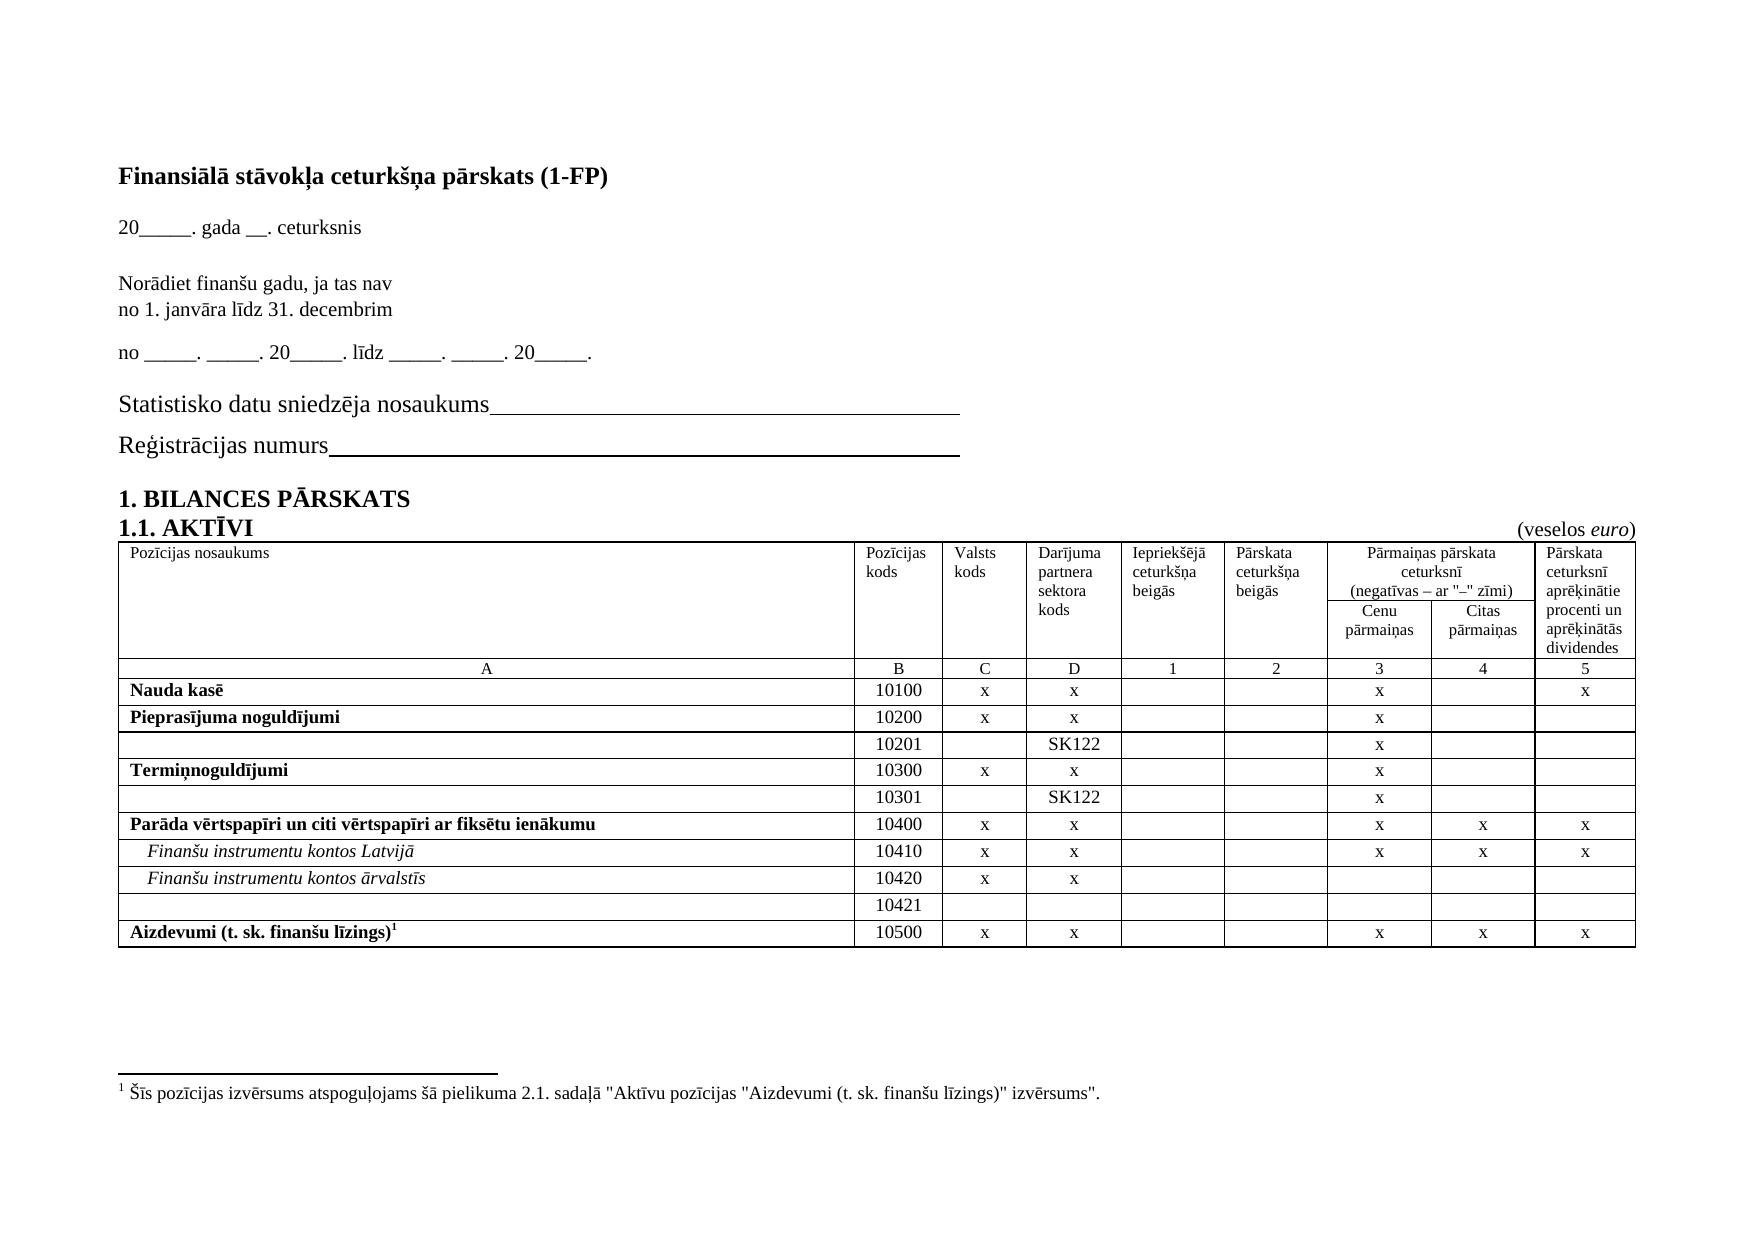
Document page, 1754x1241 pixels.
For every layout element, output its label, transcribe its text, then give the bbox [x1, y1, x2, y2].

table_cell [1225, 706, 1327, 731]
text Reģistrācijas numurs [118, 430, 1636, 459]
table_cell [1122, 759, 1224, 785]
table_cell 4 [1432, 659, 1534, 678]
text no _____. _____. 20_____. līdz _____. _____. 20_____. [118, 340, 1629, 364]
table_cell 10200 [855, 706, 942, 731]
table_cell [1122, 813, 1224, 839]
table_cell [1225, 759, 1327, 785]
table_cell [119, 733, 854, 758]
table_cell Finanšu instrumentu kontos ārvalstīs [119, 867, 854, 893]
table_cell [1027, 894, 1121, 919]
table_header Pārskata ceturksnī aprēķinātie procenti un aprēķinātās dividendes [1536, 543, 1635, 657]
table_cell [1225, 813, 1327, 839]
table_cell Aizdevumi (t. sk. finanšu līzings) [119, 921, 854, 946]
table_cell 2 [1225, 659, 1327, 678]
table_cell [1225, 786, 1327, 812]
text 20_____. gada __. ceturksnis [118, 214, 1636, 239]
table_cell x [1536, 840, 1635, 866]
table_cell x [1536, 679, 1635, 704]
table_cell x [1432, 921, 1534, 946]
table_cell Cenu pārmaiņas [1328, 601, 1431, 657]
table_cell x [1328, 679, 1431, 704]
table_cell SK122 [1027, 786, 1121, 812]
table_cell x [1027, 921, 1121, 946]
table_cell x [943, 679, 1026, 704]
table_cell x [1536, 813, 1635, 839]
table_cell 10300 [855, 759, 942, 785]
table_cell x [1328, 813, 1431, 839]
table_cell [943, 733, 1026, 758]
table_cell 10400 [855, 813, 942, 839]
table_cell D [1027, 659, 1121, 678]
table_cell C [943, 659, 1026, 678]
table_cell x [943, 867, 1026, 893]
table_cell [1432, 759, 1534, 785]
table_cell [1432, 733, 1534, 758]
table_cell [1225, 679, 1327, 704]
table_cell [1225, 733, 1327, 758]
table_cell [1536, 786, 1635, 812]
table_cell x [943, 840, 1026, 866]
table_cell [1432, 706, 1534, 731]
table_cell x [1328, 759, 1431, 785]
table_cell x [1432, 813, 1534, 839]
text Norādiet finanšu gadu, ja tas nav [118, 264, 1636, 297]
table_cell Parāda vērtspapīri un citi vērtspapīri ar fiksētu ienākumu [119, 813, 854, 839]
table_cell [1432, 894, 1534, 919]
table_cell x [1027, 813, 1121, 839]
table_cell x [943, 706, 1026, 731]
table_cell [1432, 679, 1534, 704]
table_cell 5 [1536, 659, 1635, 678]
table_cell [1122, 706, 1224, 731]
table_cell x [943, 813, 1026, 839]
table_cell [1536, 894, 1635, 919]
table_cell [1122, 921, 1224, 946]
text no 1. janvāra līdz 31. decembrim [118, 297, 1636, 321]
table_cell x [1328, 706, 1431, 731]
table_cell x [1027, 706, 1121, 731]
table_cell [1122, 679, 1224, 704]
table_cell [1122, 840, 1224, 866]
table_cell Finanšu instrumentu kontos Latvijā [119, 840, 854, 866]
table_cell 10420 [855, 867, 942, 893]
table_cell x [1328, 733, 1431, 758]
table_cell x [1328, 786, 1431, 812]
table_cell [1536, 759, 1635, 785]
table_cell [943, 894, 1026, 919]
table_cell x [1027, 679, 1121, 704]
table_header Iepriekšējā ceturkšņa beigās [1122, 543, 1224, 657]
table_cell [1536, 867, 1635, 893]
table_cell [119, 894, 854, 919]
table_cell [1432, 786, 1534, 812]
table_header Valsts kods [943, 543, 1026, 657]
text Statistisko datu sniedzēja nosaukums [118, 389, 1636, 418]
table_cell [1225, 840, 1327, 866]
table_cell [1122, 786, 1224, 812]
table_cell Nauda kasē [119, 679, 854, 704]
table_cell [1225, 867, 1327, 893]
table_cell A [119, 659, 854, 678]
table_header Pārskata ceturkšņa beigās [1225, 543, 1327, 657]
table_header Pozīcijas nosaukums [119, 543, 854, 657]
table_cell [1225, 921, 1327, 946]
table_cell x [943, 921, 1026, 946]
table_cell Termiņnoguldījumi [119, 759, 854, 785]
table_cell 10301 [855, 786, 942, 812]
table_header Darījuma partnera sektora kods [1027, 543, 1121, 657]
table_cell 10410 [855, 840, 942, 866]
table_cell [1328, 867, 1431, 893]
table_cell 3 [1328, 659, 1431, 678]
table_cell x [943, 759, 1026, 785]
table_cell 10500 [855, 921, 942, 946]
table_cell x [1432, 840, 1534, 866]
table_cell 1 [1122, 659, 1224, 678]
table_cell 10100 [855, 679, 942, 704]
table_cell 10421 [855, 894, 942, 919]
table_cell Pieprasījuma noguldījumi [119, 706, 854, 731]
table_cell x [1536, 921, 1635, 946]
table_cell [943, 786, 1026, 812]
table_cell [1122, 733, 1224, 758]
table_cell x [1027, 867, 1121, 893]
table_header Pārmaiņas pārskata ceturksnī (negatīvas – ar "–" zīmi) [1328, 543, 1534, 600]
table_cell [1536, 733, 1635, 758]
table_cell x [1328, 840, 1431, 866]
text 1. BILANCES PĀRSKATS [118, 484, 1636, 513]
table_cell [1225, 894, 1327, 919]
table_cell Citas pārmaiņas [1432, 601, 1534, 657]
text 1.1. AKTĪVI (veselos euro) [118, 513, 1636, 541]
table_cell [1432, 867, 1534, 893]
table_cell x [1027, 840, 1121, 866]
table_cell [1122, 867, 1224, 893]
table_cell [1536, 706, 1635, 731]
table_cell SK122 [1027, 733, 1121, 758]
table_cell [1328, 894, 1431, 919]
table_cell 10201 [855, 733, 942, 758]
table_cell x [1027, 759, 1121, 785]
table_cell [1122, 894, 1224, 919]
table_header Pozīcijas kods [855, 543, 942, 657]
table_cell x [1328, 921, 1431, 946]
table_cell [119, 786, 854, 812]
table_cell B [855, 659, 942, 678]
